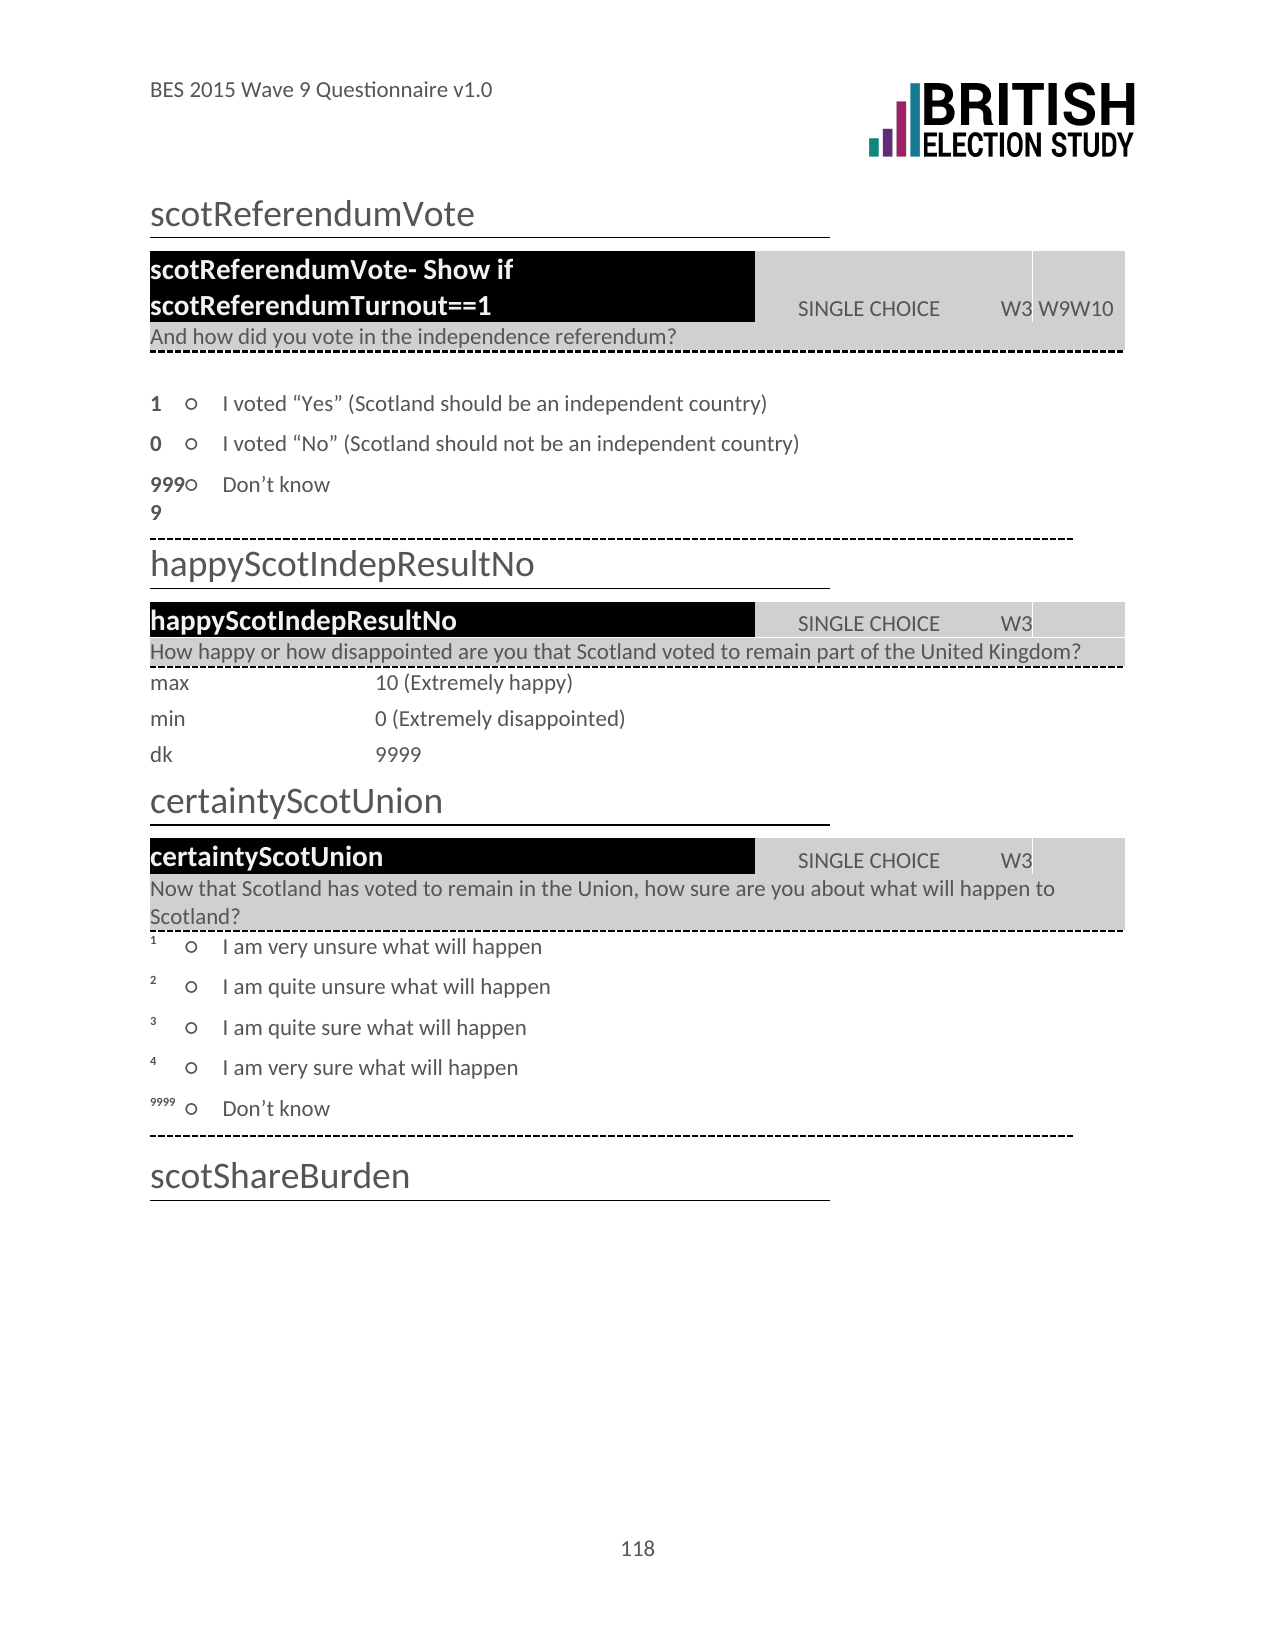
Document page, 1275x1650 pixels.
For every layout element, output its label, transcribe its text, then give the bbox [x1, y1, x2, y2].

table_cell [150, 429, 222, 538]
text min 0 (Extremely disappointed) [150, 704, 1125, 732]
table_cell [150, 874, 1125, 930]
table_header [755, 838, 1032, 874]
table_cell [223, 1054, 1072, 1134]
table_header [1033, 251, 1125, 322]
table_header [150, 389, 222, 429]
text max 10 (Extremely happy) [150, 668, 1125, 696]
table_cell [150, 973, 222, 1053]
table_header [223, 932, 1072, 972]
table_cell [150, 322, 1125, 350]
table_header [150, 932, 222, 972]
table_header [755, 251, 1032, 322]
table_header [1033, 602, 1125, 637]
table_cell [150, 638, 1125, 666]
text happyScotIndepResultNo [150, 540, 830, 588]
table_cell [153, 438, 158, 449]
text scotShareBurden [150, 1152, 830, 1200]
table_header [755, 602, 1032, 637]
text scotReferendumVote [150, 189, 830, 237]
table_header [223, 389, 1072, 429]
text dk 9999 [150, 740, 1125, 768]
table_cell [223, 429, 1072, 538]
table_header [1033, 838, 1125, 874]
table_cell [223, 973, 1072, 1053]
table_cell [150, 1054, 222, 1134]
picture [867, 75, 1139, 165]
text certaintyScotUnion [150, 777, 830, 824]
